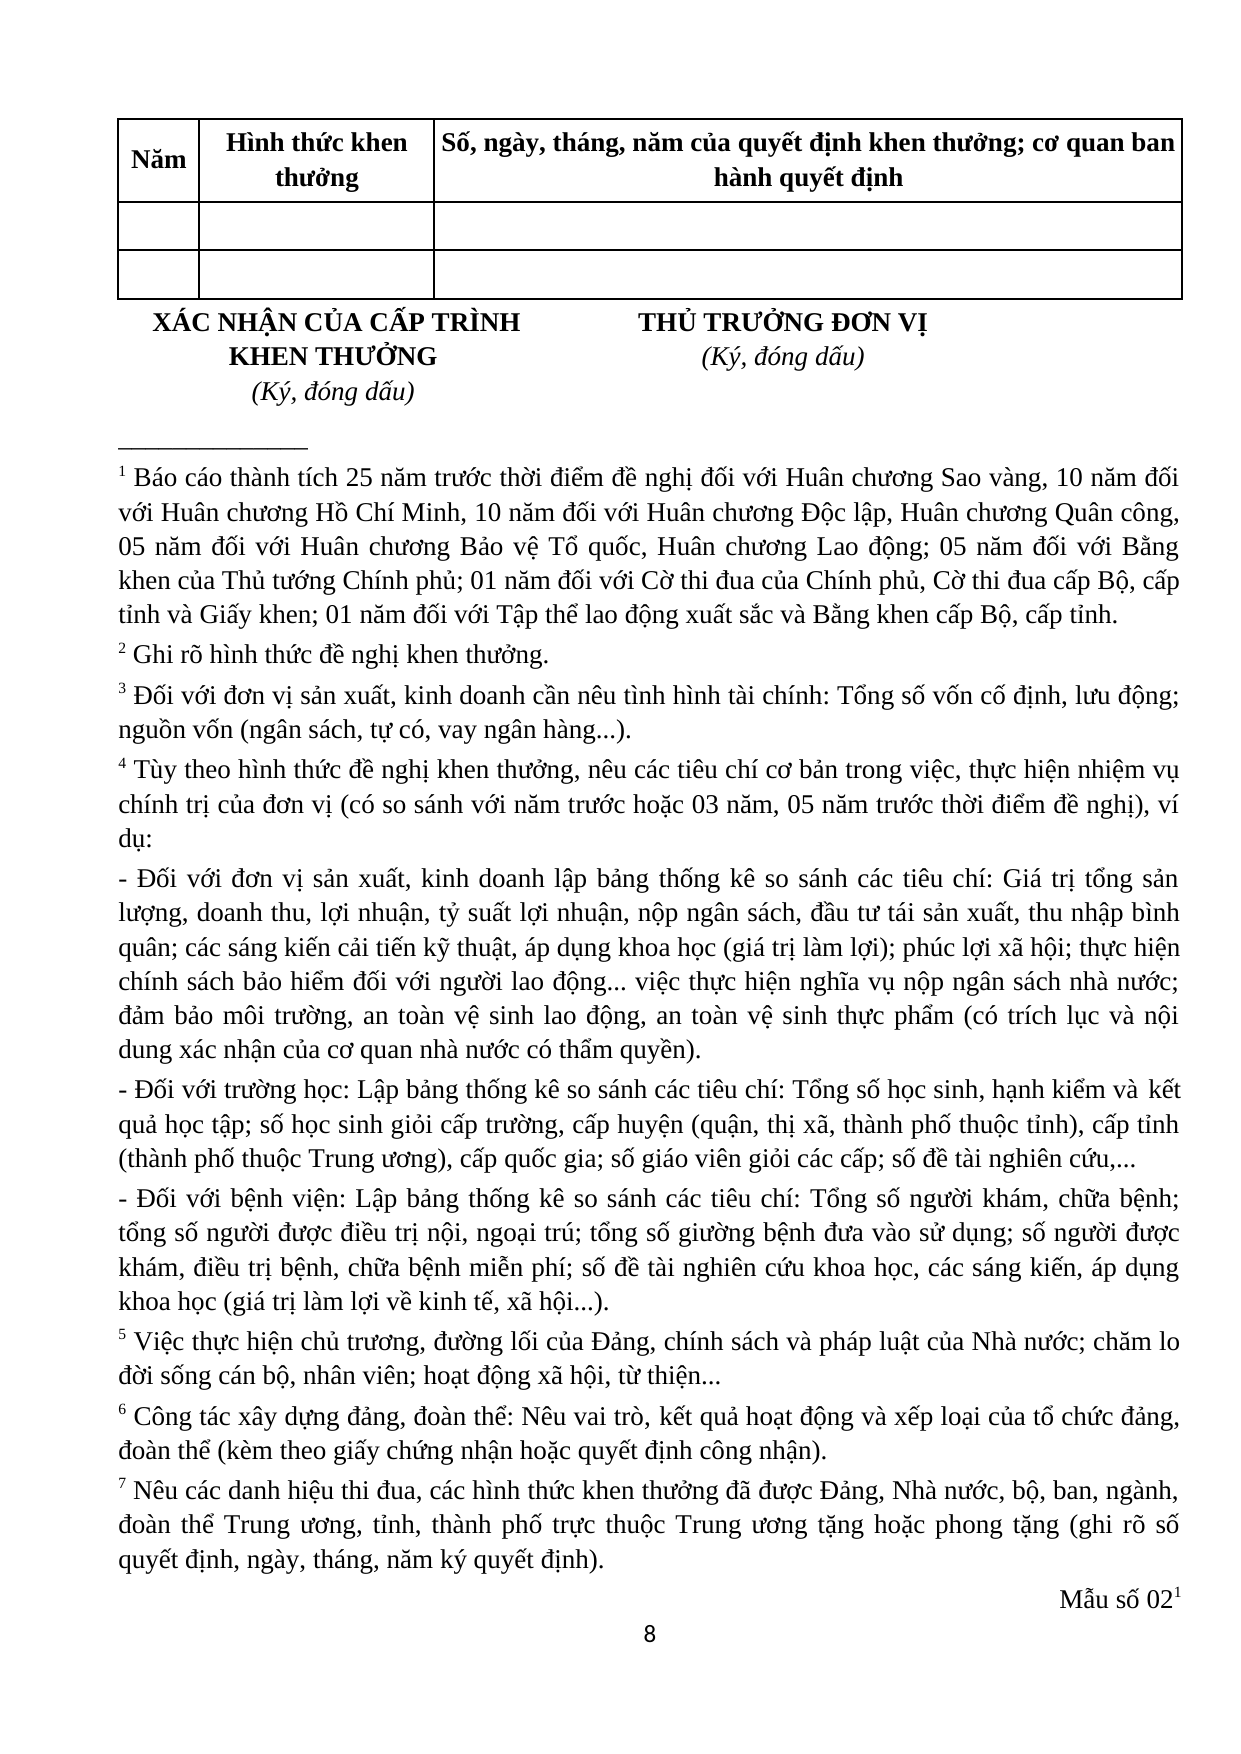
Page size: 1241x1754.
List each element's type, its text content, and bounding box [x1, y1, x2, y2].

table_cell [119, 203, 198, 249]
table_cell [200, 203, 433, 249]
text ______________ [118, 421, 1181, 452]
text 7 Nêu các danh hiệu thi đua, các hình thức khen thưởng đã được Đảng, Nhà nước, bộ, ban, ngành, đoàn thể Trung ương, tỉnh, thành phố trực thuộc Trung ương tặng hoặc phong tặng (ghi rõ số quyết định, ngày, tháng, năm ký quyết định). [118, 1474, 1181, 1574]
table_cell [435, 251, 1181, 298]
table_cell [435, 203, 1181, 249]
text - Đối với bệnh viện: Lập bảng thống kê so sánh các tiêu chí: Tổng số người khám, chữa bệnh; tổng số người được điều trị nội, ngoại trú; tổng số giường bệnh đưa vào sử dụng; số người được khám, điều trị bệnh, chữa bệnh miễn phí; số đề tài nghiên cứu khoa học, các sáng kiến, áp dụng khoa học (giá trị làm lợi về kinh tế, xã hội...). [118, 1182, 1181, 1316]
table_cell [200, 251, 433, 298]
text 3 Đối với đơn vị sản xuất, kinh doanh cần nêu tình hình tài chính: Tổng số vốn cố định, lưu động; nguồn vốn (ngân sách, tự có, vay ngân hàng...). [118, 679, 1181, 744]
table_cell XÁC NHẬN CỦA CẤP TRÌNH KHEN THƯỞNG (Ký, đóng dấu) [108, 298, 558, 415]
table_header Hình thức khen thưởng [200, 120, 433, 201]
text 5 Việc thực hiện chủ trương, đường lối của Đảng, chính sách và pháp luật của Nhà nước; chăm lo đời sống cán bộ, nhân viên; hoạt động xã hội, từ thiện... [118, 1325, 1181, 1391]
text 2 Ghi rõ hình thức đề nghị khen thưởng. [118, 638, 1181, 670]
text 1 Báo cáo thành tích 25 năm trước thời điểm đề nghị đối với Huân chương Sao vàng, 10 năm đối với Huân chương Hồ Chí Minh, 10 năm đối với Huân chương Độc lập, Huân chương Quân công, 05 năm đối với Huân chương Bảo vệ Tổ quốc, Huân chương Lao động; 05 năm đối với Bằng khen của Thủ tướng Chính phủ; 01 năm đối với Cờ thi đua của Chính phủ, Cờ thi đua cấp Bộ, cấp tỉnh và Giấy khen; 01 năm đối với Tập thể lao động xuất sắc và Bằng khen cấp Bộ, cấp tỉnh. [118, 461, 1181, 629]
table_cell THỦ TRƯỞNG ĐƠN VỊ (Ký, đóng dấu) [558, 300, 1008, 415]
text 4 Tùy theo hình thức đề nghị khen thưởng, nêu các tiêu chí cơ bản trong việc, thực hiện nhiệm vụ chính trị của đơn vị (có so sánh với năm trước hoặc 03 năm, 05 năm trước thời điểm đề nghị), ví dụ: [118, 753, 1181, 853]
text Mẫu số 021 [118, 1583, 1181, 1614]
table_header Số, ngày, tháng, năm của quyết định khen thưởng; cơ quan ban hành quyết định [435, 120, 1181, 201]
text - Đối với đơn vị sản xuất, kinh doanh lập bảng thống kê so sánh các tiêu chí: Giá trị tổng sản lượng, doanh thu, lợi nhuận, tỷ suất lợi nhuận, nộp ngân sách, đầu tư tái sản xuất, thu nhập bình quân; các sáng kiến cải tiến kỹ thuật, áp dụng khoa học (giá trị làm lợi); phúc lợi xã hội; thực hiện chính sách bảo hiểm đối với người lao động... việc thực hiện nghĩa vụ nộp ngân sách nhà nước; đảm bảo môi trường, an toàn vệ sinh lao động, an toàn vệ sinh thực phẩm (có trích lục và nội dung xác nhận của cơ quan nhà nước có thẩm quyền). [118, 862, 1181, 1064]
text - Đối với trường học: Lập bảng thống kê so sánh các tiêu chí: Tổng số học sinh, hạnh kiểm và kết quả học tập; số học sinh giỏi cấp trường, cấp huyện (quận, thị xã, thành phố thuộc tỉnh), cấp tỉnh (thành phố thuộc Trung ương), cấp quốc gia; số giáo viên giỏi các cấp; số đề tài nghiên cứu,... [118, 1073, 1181, 1173]
text 6 Công tác xây dựng đảng, đoàn thể: Nêu vai trò, kết quả hoạt động và xếp loại của tổ chức đảng, đoàn thể (kèm theo giấy chứng nhận hoặc quyết định công nhận). [118, 1400, 1181, 1465]
table_cell [119, 251, 198, 298]
table_header Năm [119, 120, 198, 201]
